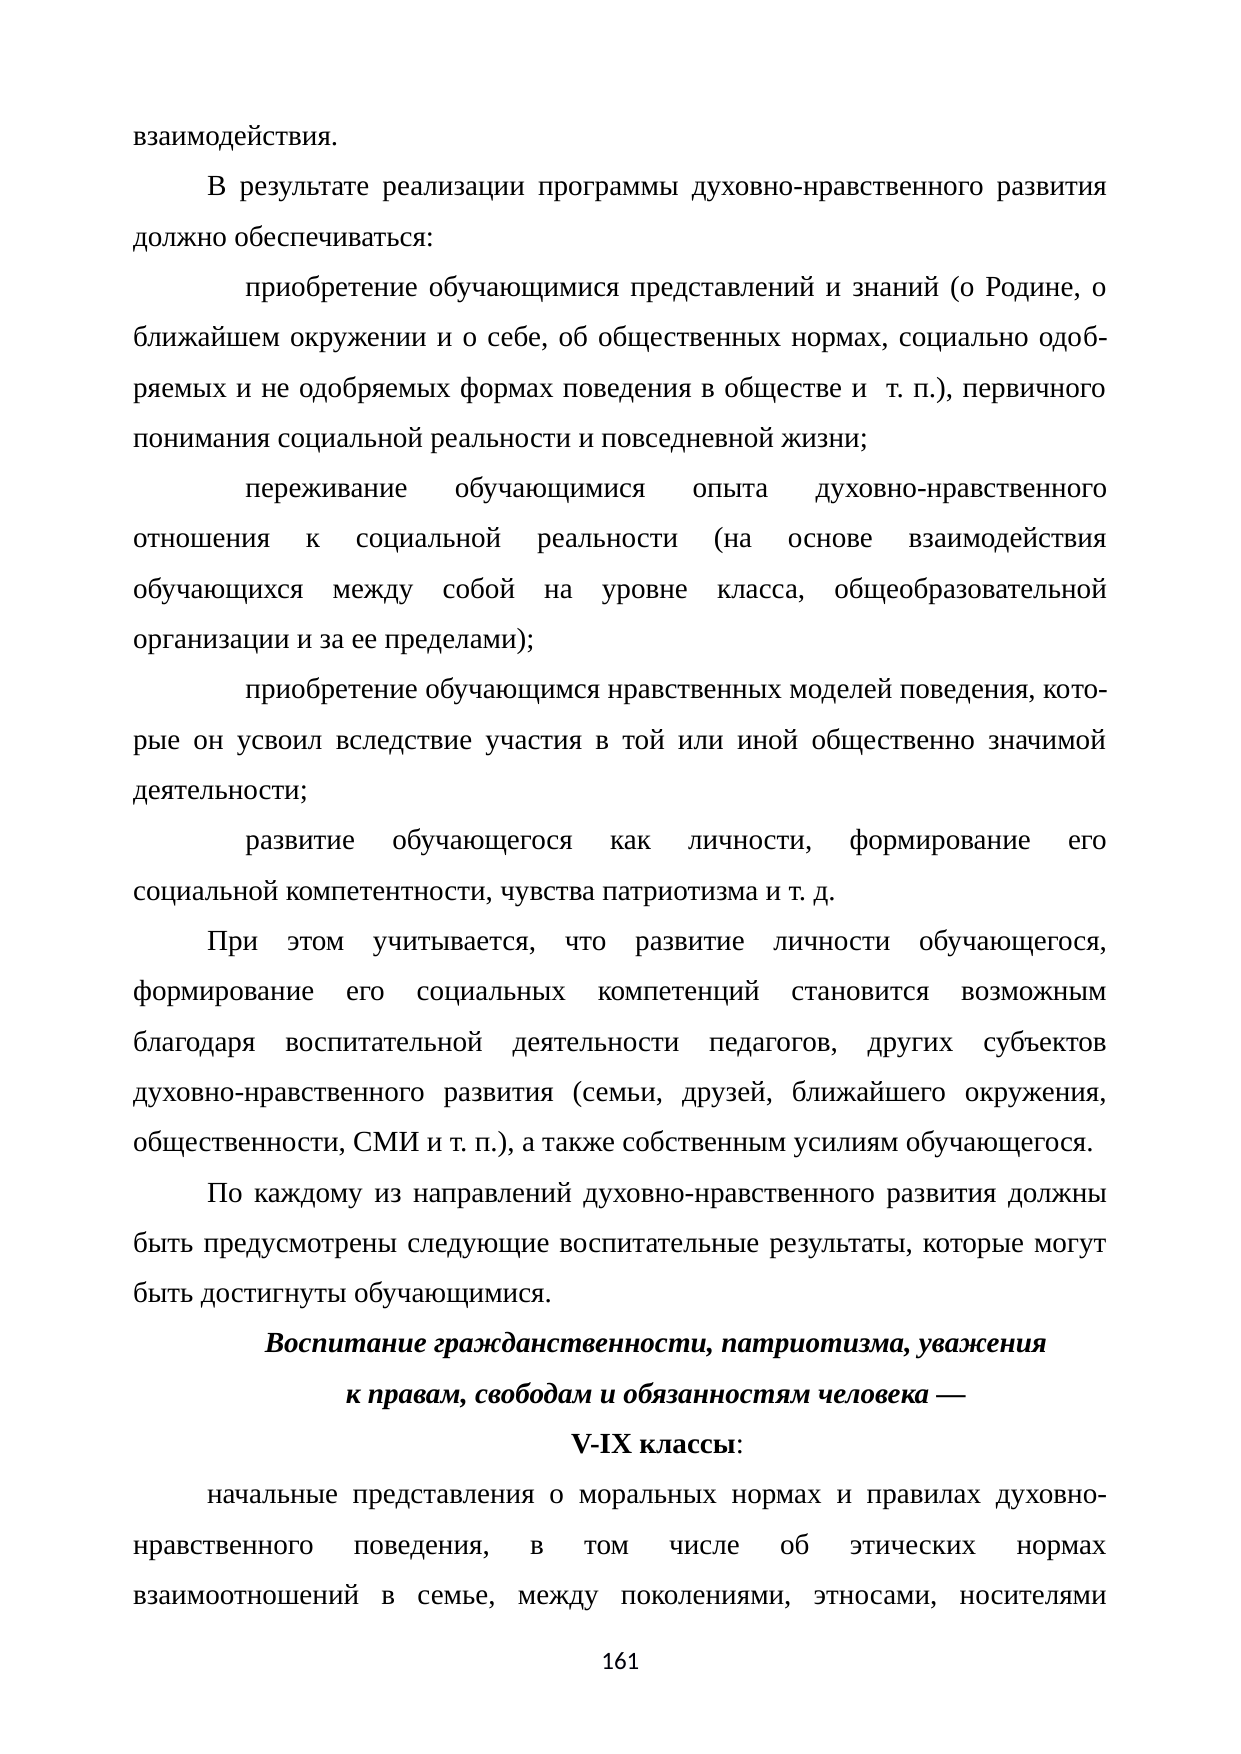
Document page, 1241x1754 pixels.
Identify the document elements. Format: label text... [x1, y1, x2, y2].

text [133, 1477, 1107, 1611]
text В результате реализации программы духовно-нравственного развития должно обеспечиваться: [133, 168, 1107, 252]
text развитие обучающегося как личности, формирование его социальной компетентности, чувства патриотизма и т. д. [133, 822, 1107, 906]
text переживание обучающимися опыта духовно-нравственного отношения к социальной реальности (на основе взаимодействия обучающихся между собой на уровне класса, общеобразовательной организации и за ее пределами); [133, 470, 1107, 655]
text По каждому из направлений духовно-нравственного развития должны быть предусмотрены следующие воспитательные результаты, которые могут быть достигнуты обучающимися. [133, 1175, 1107, 1309]
text приобретение обучающимися представлений и знаний (о Родине, о ближайшем окружении и о себе, об общественных нормах, социально одобряемых и не одобряемых формах поведения в обществе и т. п.), первичного понимания социальной реальности и повседневной жизни; [133, 269, 1107, 453]
text Воспитание гражданственности, патриотизма, уважения [133, 1326, 1107, 1359]
text к правам, свободам и обязанностям человека ― [133, 1376, 1107, 1409]
text приобретение обучающимся нравственных моделей поведения, которые он усвоил вследствие участия в той или иной общественно значимой деятельности; [133, 672, 1107, 806]
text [133, 118, 1107, 152]
text V-IX классы: [133, 1426, 1107, 1460]
text При этом учитывается, что развитие личности обучающегося, формирование его социальных компетенций становится возможным благодаря воспитательной деятельности педагогов, других субъектов духовно-нравственного развития (семьи, друзей, ближайшего окружения, общественности, СМИ и т. п.), а также собственным усилиям обучающегося. [133, 923, 1107, 1158]
